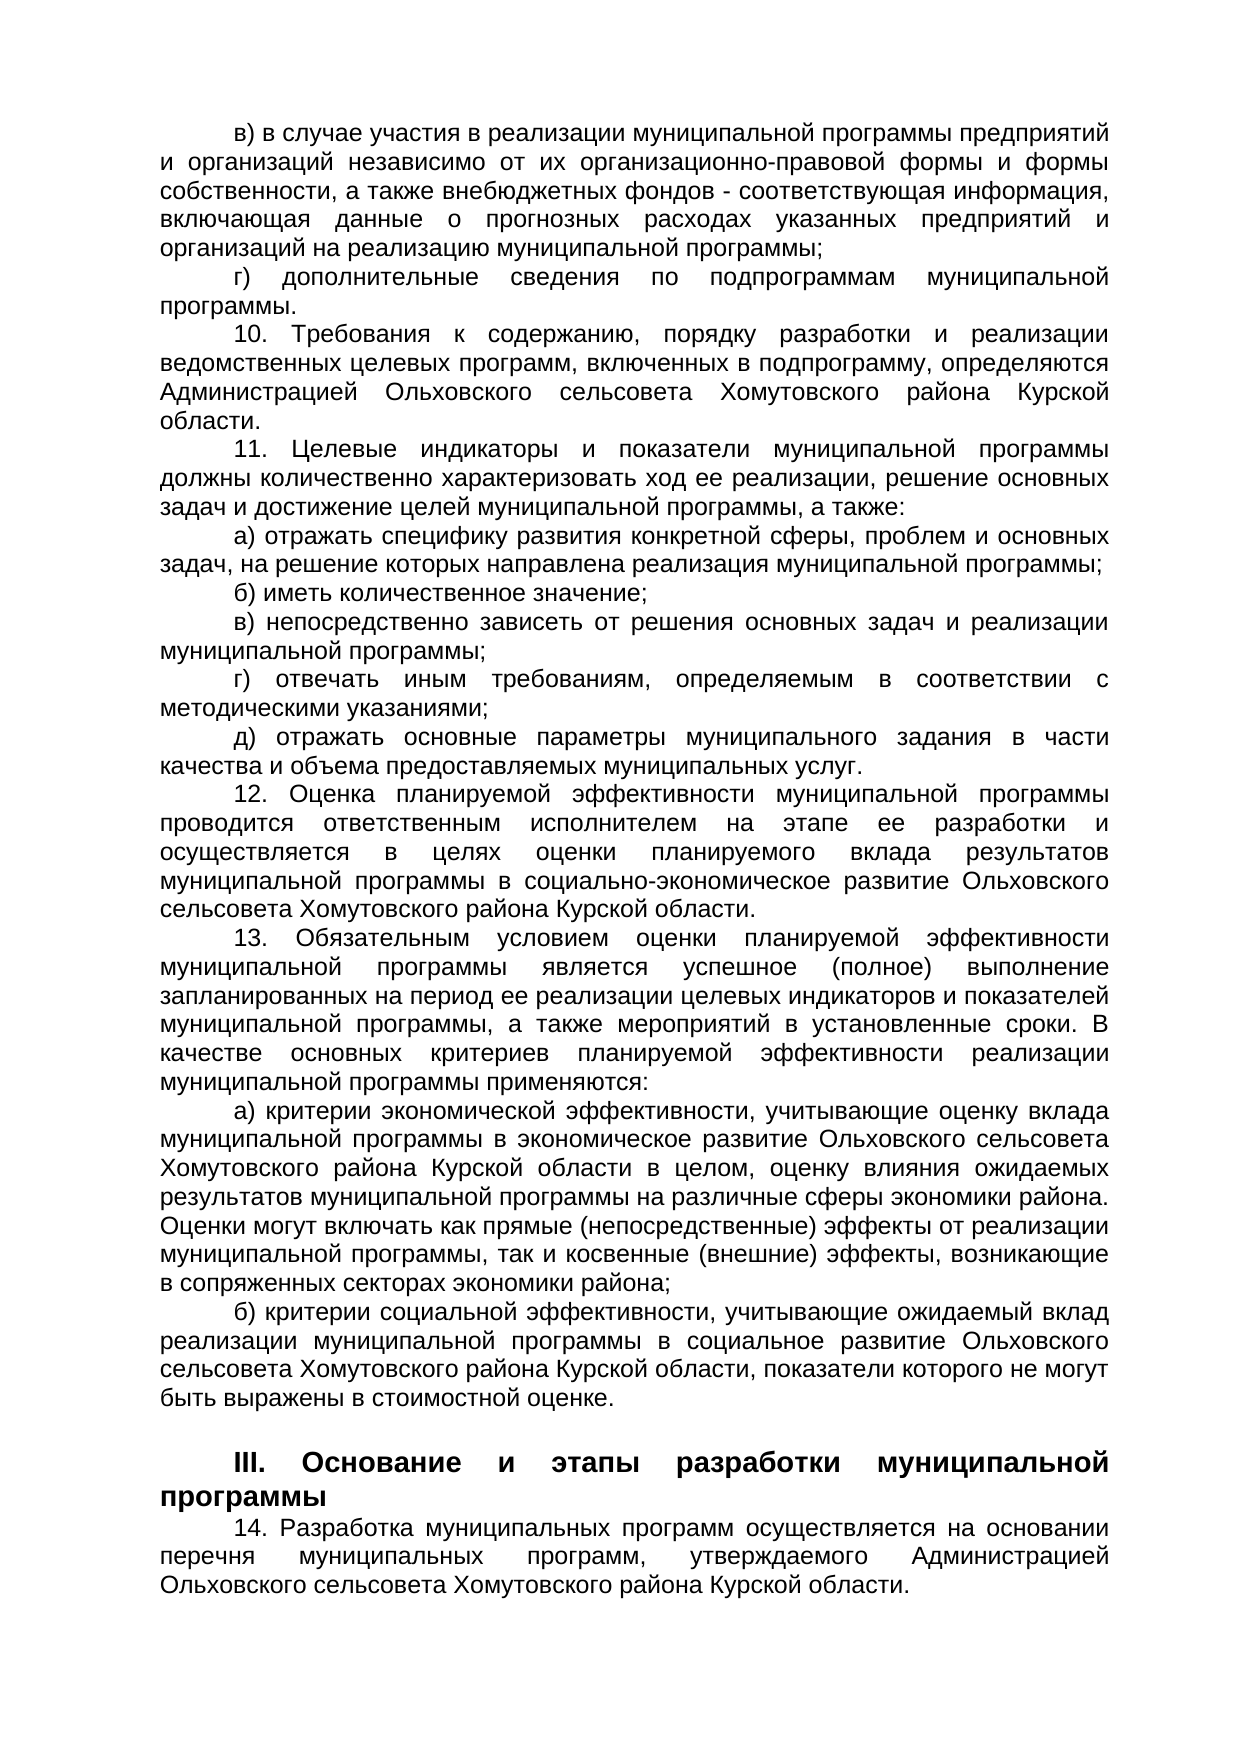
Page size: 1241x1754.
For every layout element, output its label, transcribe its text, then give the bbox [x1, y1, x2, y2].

text б) критерии социальной эффективности, учитывающие ожидаемый вклад реализации муниципальной программы в социальное развитие Ольховского сельсовета Хомутовского района Курской области, показатели которого не могут быть выражены в стоимостной оценке. [159, 1297, 1110, 1412]
text а) отражать специфику развития конкретной сферы, проблем и основных задач, на решение которых направлена реализация муниципальной программы; [159, 521, 1110, 578]
text в) в случае участия в реализации муниципальной программы предприятий и организаций независимо от их организационно-правовой формы и формы собственности, а также внебюджетных фондов - соответствующая информация, включающая данные о прогнозных расходах указанных предприятий и организаций на реализацию муниципальной программы; [159, 118, 1110, 262]
text а) критерии экономической эффективности, учитывающие оценку вклада муниципальной программы в экономическое развитие Ольховского сельсовета Хомутовского района Курской области в целом, оценку влияния ожидаемых результатов муниципальной программы на различные сферы экономики района. Оценки могут включать как прямые (непосредственные) эффекты от реализации муниципальной программы, так и косвенные (внешние) эффекты, возникающие в сопряженных секторах экономики района; [159, 1096, 1110, 1297]
text г) отвечать иным требованиям, определяемым в соответствии с методическими указаниями; [159, 664, 1110, 722]
text 14. Разработка муниципальных программ осуществляется на основании перечня муниципальных программ, утверждаемого Администрацией Ольховского сельсовета Хомутовского района Курской области. [159, 1512, 1110, 1599]
text б) иметь количественное значение; [159, 578, 1110, 607]
text 10. Требования к содержанию, порядку разработки и реализации ведомственных целевых программ, включенных в подпрограмму, определяются Администрацией Ольховского сельсовета Хомутовского района Курской области. [159, 319, 1110, 434]
text д) отражать основные параметры муниципального задания в части качества и объема предоставляемых муниципальных услуг. [159, 722, 1110, 779]
text в) непосредственно зависеть от решения основных задач и реализации муниципальной программы; [159, 607, 1110, 664]
text г) дополнительные сведения по подпрограммам муниципальной программы. [159, 262, 1110, 319]
text III. Основание и этапы разработки муниципальной программы [159, 1445, 1110, 1512]
text 11. Целевые индикаторы и показатели муниципальной программы должны количественно характеризовать ход ее реализации, решение основных задач и достижение целей муниципальной программы, а также: [159, 434, 1110, 521]
text 12. Оценка планируемой эффективности муниципальной программы проводится ответственным исполнителем на этапе ее разработки и осуществляется в целях оценки планируемого вклада результатов муниципальной программы в социально-экономическое развитие Ольховского сельсовета Хомутовского района Курской области. [159, 779, 1110, 923]
text 13. Обязательным условием оценки планируемой эффективности муниципальной программы является успешное (полное) выполнение запланированных на период ее реализации целевых индикаторов и показателей муниципальной программы, а также мероприятий в установленные сроки. В качестве основных критериев планируемой эффективности реализации муниципальной программы применяются: [159, 923, 1110, 1096]
